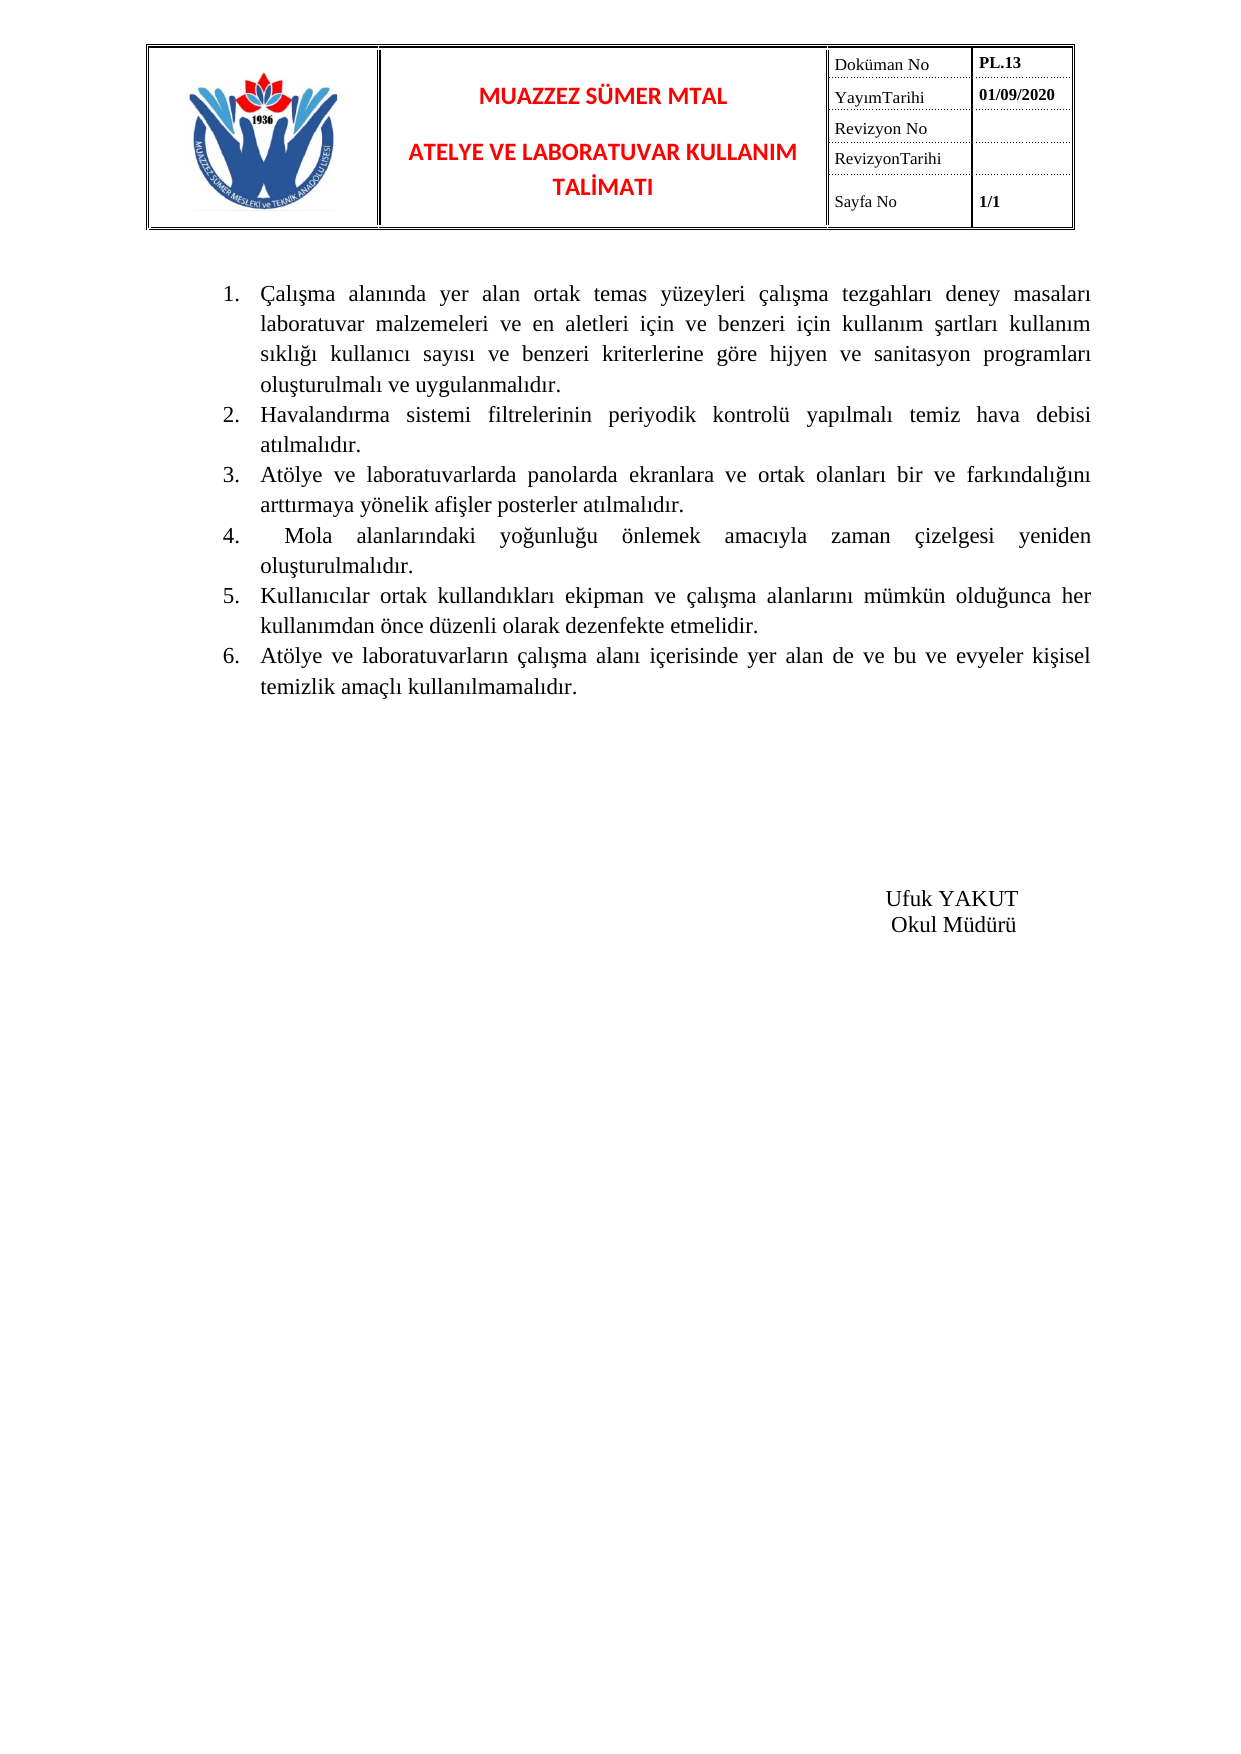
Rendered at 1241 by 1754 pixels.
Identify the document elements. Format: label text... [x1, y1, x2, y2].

list Mola alanlarındaki yoğunluğu önlemek amacıyla zaman çizelgesi yeniden oluşturulmalıdır. [223, 522, 1093, 578]
table_cell Revizyon No [829, 109, 971, 142]
table_cell [973, 142, 1072, 174]
table_cell Sayfa No [827, 174, 971, 227]
table_cell [973, 109, 1072, 142]
table_cell 01/09/2020 [973, 77, 1072, 109]
text Okul Müdürü [885, 911, 1093, 938]
list Atölye ve laboratuvarların çalışma alanı içerisinde yer alan de ve bu ve evyeler kişisel temizlik amaçlı kullanılmamalıdır. [223, 642, 1093, 699]
picture [189, 63, 338, 211]
table_header [148, 45, 379, 227]
list Çalışma alanında yer alan ortak temas yüzeyleri çalışma tezgahları deney masaları laboratuvar malzemeleri ve en aletleri için ve benzeri için kullanım şartları kullanım sıklığı kullanıcı sayısı ve benzeri kriterlerine göre hijyen ve sanitasyon programları oluşturulmalı ve uygulanmalıdır. [223, 280, 1093, 397]
list Havalandırma sistemi filtrelerinin periyodik kontrolü yapılmalı temiz hava debisi atılmalıdır. [223, 401, 1093, 457]
table_cell 1/1 [973, 174, 1072, 227]
list Kullanıcılar ortak kullandıkları ekipman ve çalışma alanlarını mümkün olduğunca her kullanımdan önce düzenli olarak dezenfekte etmelidir. [223, 582, 1093, 639]
table_cell YayımTarihi [829, 77, 971, 109]
table_cell RevizyonTarihi [829, 142, 971, 174]
list Atölye ve laboratuvarlarda panolarda ekranlara ve ortak olanları bir ve farkındalığını arttırmaya yönelik afişler posterler atılmalıdır. [223, 461, 1093, 518]
table_header MUAZZEZ SÜMER MTAL ATELYE VE LABORATUVAR KULLANIM TALİMATI [379, 48, 827, 227]
table_header PL.13 [973, 48, 1072, 77]
table_header Doküman No [827, 47, 971, 77]
text Ufuk YAKUT [885, 885, 1093, 911]
